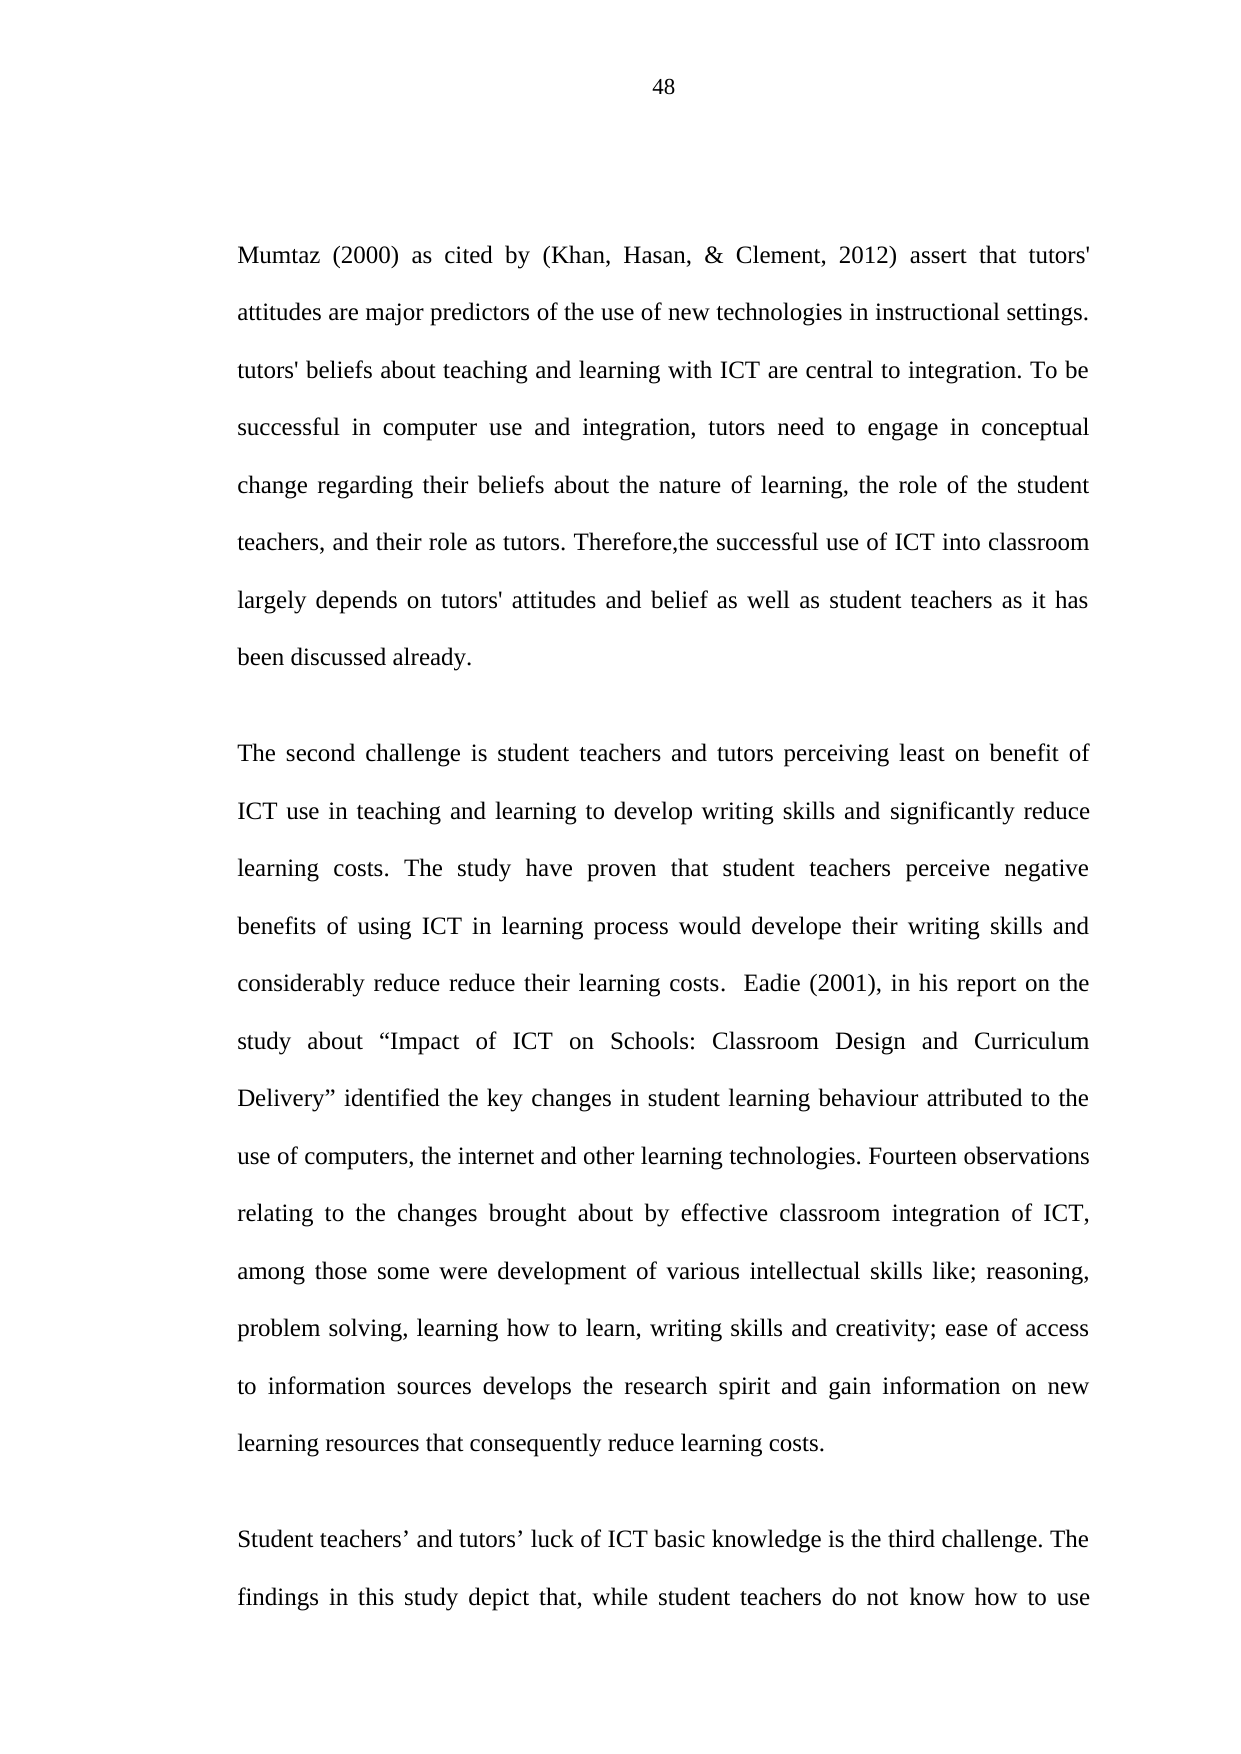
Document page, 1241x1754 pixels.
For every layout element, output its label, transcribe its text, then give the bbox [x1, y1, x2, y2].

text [237, 240, 1090, 671]
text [237, 1524, 1090, 1610]
text The second challenge is student teachers and tutors perceiving least on benefit of ICT use in teaching and learning to develop writing skills and significantly reduce learning costs. The study have proven that student teachers perceive negative benefits of using ICT in learning process would develope their writing skills and considerably reduce reduce their learning costs. Eadie (2001), in his report on the study about “Impact of ICT on Schools: Classroom Design and Curriculum Delivery” identified the key changes in student learning behaviour attributed to the use of computers, the internet and other learning technologies. Fourteen observations relating to the changes brought about by effective classroom integration of ICT, among those some were development of various intellectual skills like; reasoning, problem solving, learning how to learn, writing skills and creativity; ease of access to information sources develops the research spirit and gain information on new learning resources that consequently reduce learning costs. [237, 738, 1090, 1457]
